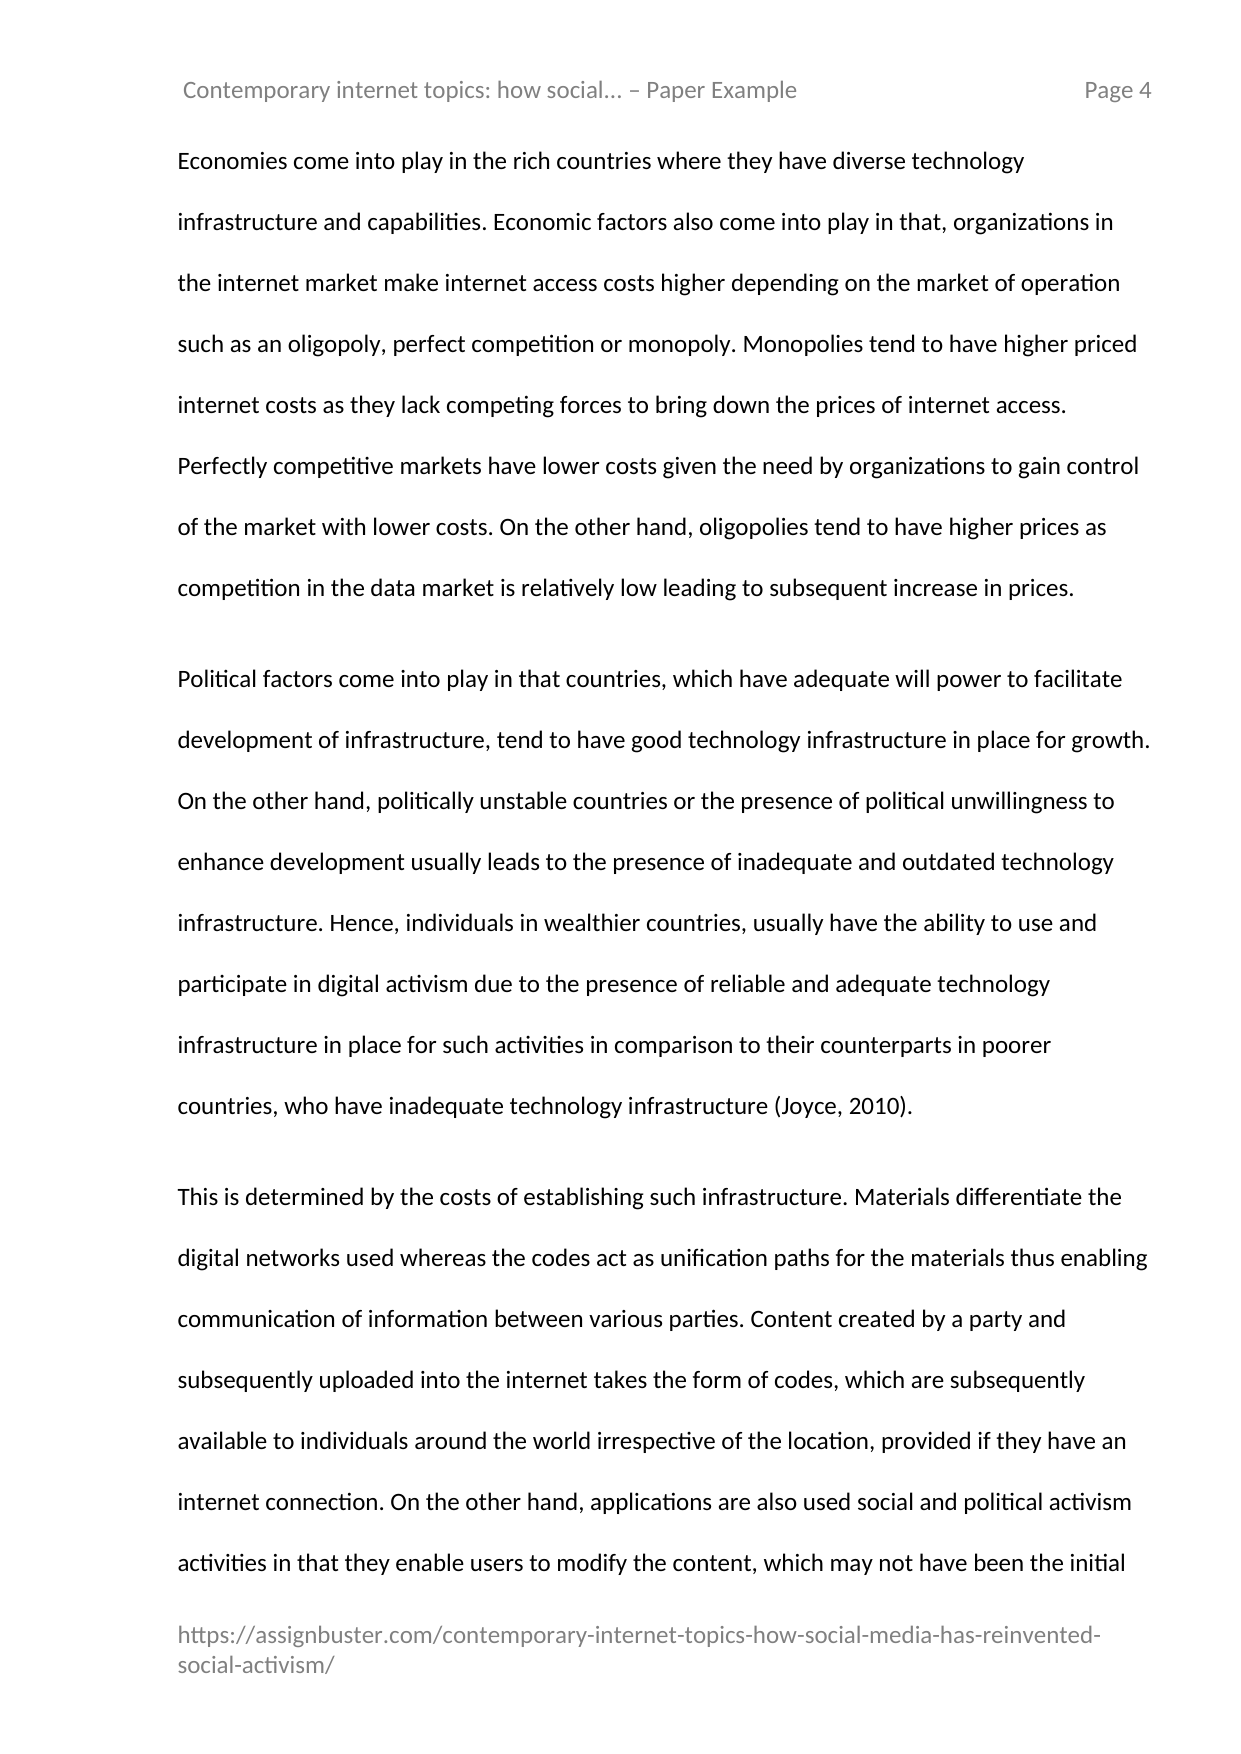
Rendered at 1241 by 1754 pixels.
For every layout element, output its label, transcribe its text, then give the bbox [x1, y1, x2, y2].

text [177, 1181, 1152, 1577]
text Political factors come into play in that countries, which have adequate will power to facilitate development of infrastructure, tend to have good technology infrastructure in place for growth. On the other hand, politically unstable countries or the presence of political unwillingness to enhance development usually leads to the presence of inadequate and outdated technology infrastructure. Hence, individuals in wealthier countries, usually have the ability to use and participate in digital activism due to the presence of reliable and adequate technology infrastructure in place for such activities in comparison to their counterparts in poorer countries, who have inadequate technology infrastructure (Joyce, 2010). [177, 663, 1152, 1121]
text Economies come into play in the rich countries where they have diverse technology infrastructure and capabilities. Economic factors also come into play in that, organizations in the internet market make internet access costs higher depending on the market of operation such as an oligopoly, perfect competition or monopoly. Monopolies tend to have higher priced internet costs as they lack competing forces to bring down the prices of internet access. Perfectly competitive markets have lower costs given the need by organizations to gain control of the market with lower costs. On the other hand, oligopolies tend to have higher prices as competition in the data market is relatively low leading to subsequent increase in prices. [177, 145, 1152, 603]
